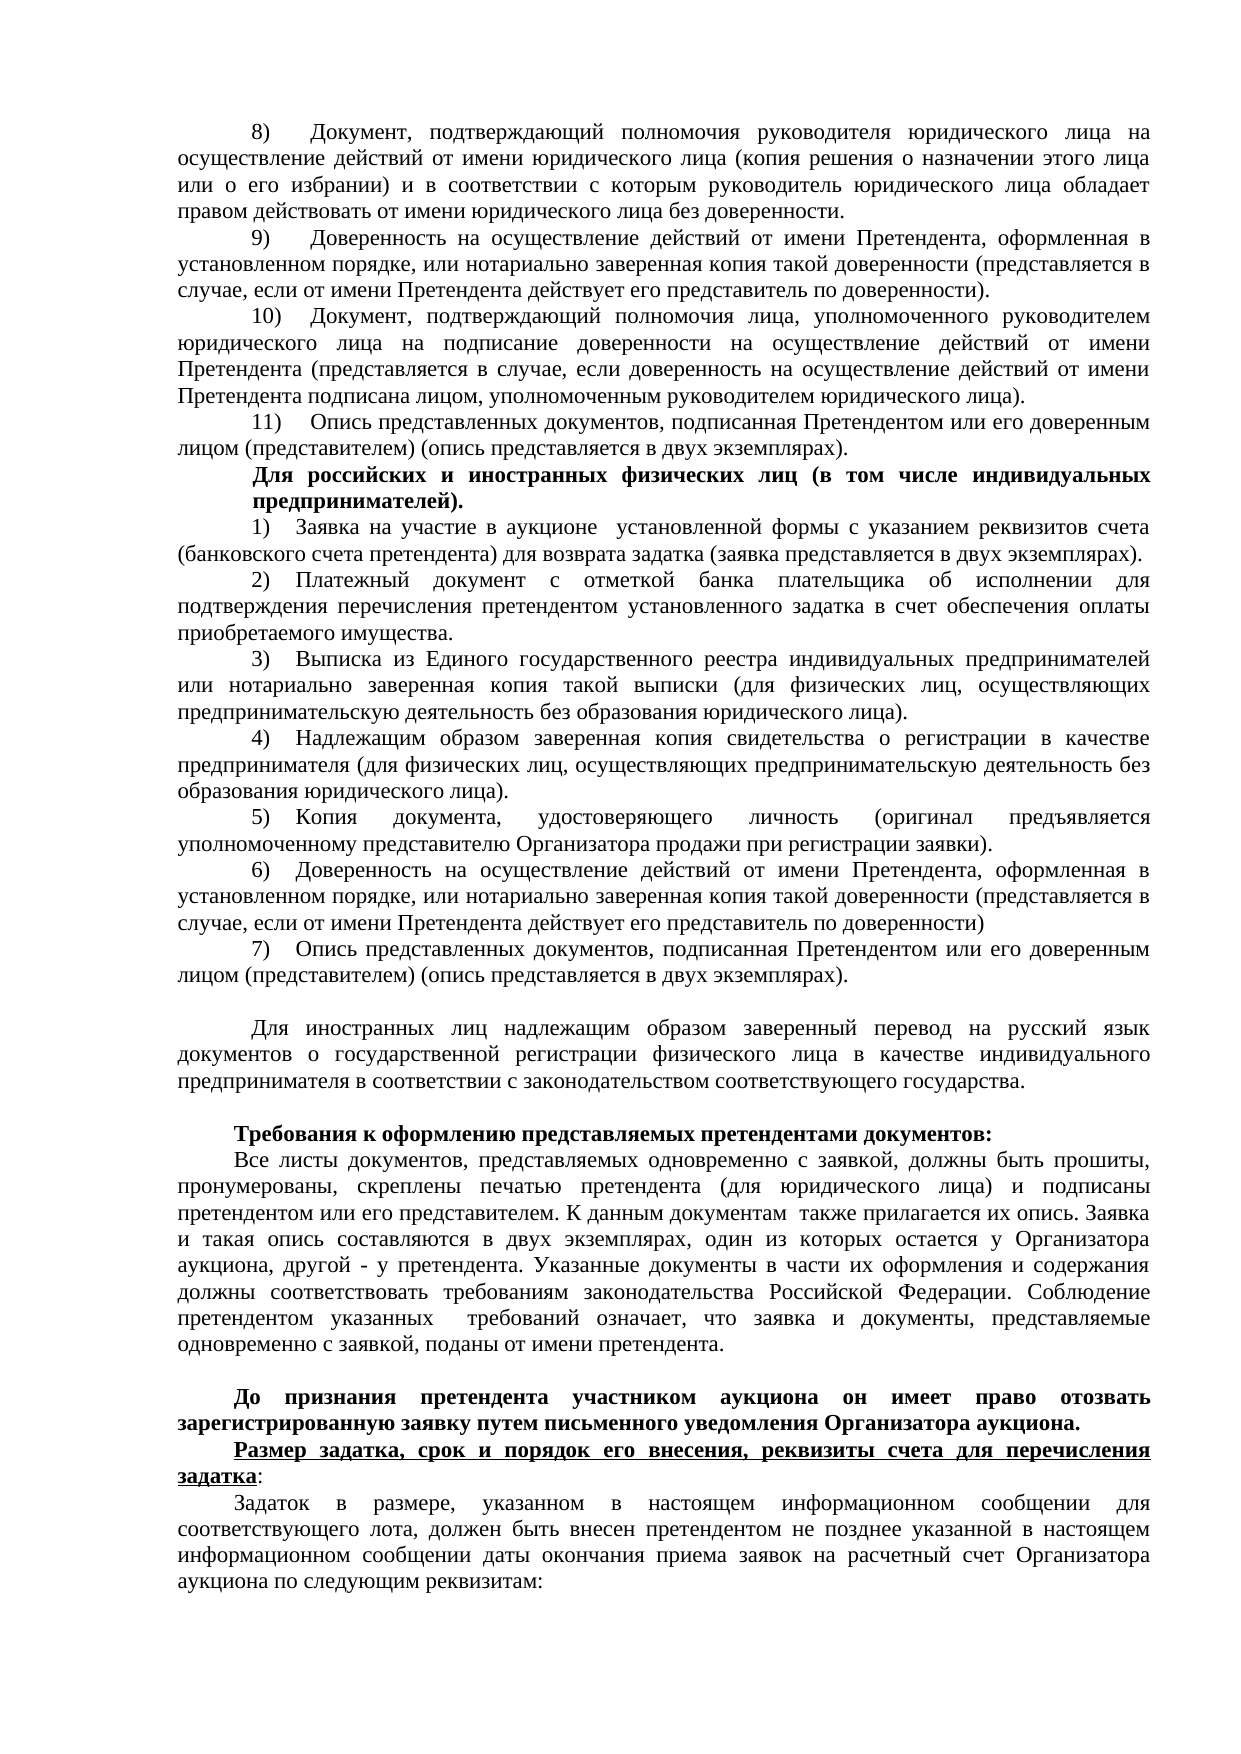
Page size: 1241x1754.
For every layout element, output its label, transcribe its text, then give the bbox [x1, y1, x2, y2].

list Документ, подтверждающий полномочия руководителя юридического лица на осуществление действий от имени юридического лица (копия решения о назначении этого лица или о его избрании) и в соответствии с которым руководитель юридического лица обладает правом действовать от имени юридического лица без доверенности. [177, 118, 1152, 223]
text Задаток в размере, указанном в настоящем информационном сообщении для соответствующего лота, должен быть внесен претендентом не позднее указанной в настоящем информационном сообщении даты окончания приема заявок на расчетный счет Организатора аукциона по следующим реквизитам: [177, 1488, 1152, 1594]
text Размер задатка, срок и порядок его внесения, реквизиты счета для перечисления задатка: [177, 1436, 1152, 1488]
list Опись представленных документов, подписанная Претендентом или его доверенным лицом (представителем) (опись представляется в двух экземплярах). [177, 935, 1152, 988]
list Надлежащим образом заверенная копия свидетельства о регистрации в качестве предпринимателя (для физических лиц, осуществляющих предпринимательскую деятельность без образования юридического лица). [177, 724, 1152, 803]
text Для иностранных лиц надлежащим образом заверенный перевод на русский язык документов о государственной регистрации физического лица в качестве индивидуального предпринимателя в соответствии с законодательством соответствующего государства. [177, 1014, 1152, 1093]
text Все листы документов, представляемых одновременно с заявкой, должны быть прошиты, пронумерованы, скреплены печатью претендента (для юридического лица) и подписаны претендентом или его представителем. К данным документам также прилагается их опись. Заявка и такая опись составляются в двух экземплярах, один из которых остается у Организатора аукциона, другой - у претендента. Указанные документы в части их оформления и содержания должны соответствовать требованиям законодательства Российской Федерации. Соблюдение претендентом указанных требований означает, что заявка и документы, представляемые одновременно с заявкой, поданы от имени претендента. [177, 1146, 1152, 1357]
text Для российских и иностранных физических лиц (в том числе индивидуальных предпринимателей). [252, 461, 1152, 513]
text Требования к оформлению представляемых претендентами документов: [177, 1119, 1152, 1146]
list Копия документа, удостоверяющего личность (оригинал предъявляется уполномоченному представителю Организатора продажи при регистрации заявки). [177, 803, 1152, 856]
list Документ, подтверждающий полномочия лица, уполномоченного руководителем юридического лица на подписание доверенности на осуществление действий от имени Претендента (представляется в случае, если доверенность на осуществление действий от имени Претендента подписана лицом, уполномоченным руководителем юридического лица). [177, 303, 1152, 408]
list Опись представленных документов, подписанная Претендентом или его доверенным лицом (представителем) (опись представляется в двух экземплярах). [177, 408, 1152, 461]
text До признания претендента участником аукциона он имеет право отозвать зарегистрированную заявку путем письменного уведомления Организатора аукциона. [177, 1383, 1152, 1436]
list Доверенность на осуществление действий от имени Претендента, оформленная в установленном порядке, или нотариально заверенная копия такой доверенности (представляется в случае, если от имени Претендента действует его представитель по доверенности). [177, 223, 1152, 303]
list Выписка из Единого государственного реестра индивидуальных предпринимателей или нотариально заверенная копия такой выписки (для физических лиц, осуществляющих предпринимательскую деятельность без образования юридического лица). [177, 645, 1152, 724]
list Доверенность на осуществление действий от имени Претендента, оформленная в установленном порядке, или нотариально заверенная копия такой доверенности (представляется в случае, если от имени Претендента действует его представитель по доверенности) [177, 856, 1152, 935]
list Платежный документ с отметкой банка плательщика об исполнении для подтверждения перечисления претендентом установленного задатка в счет обеспечения оплаты приобретаемого имущества. [177, 566, 1152, 645]
